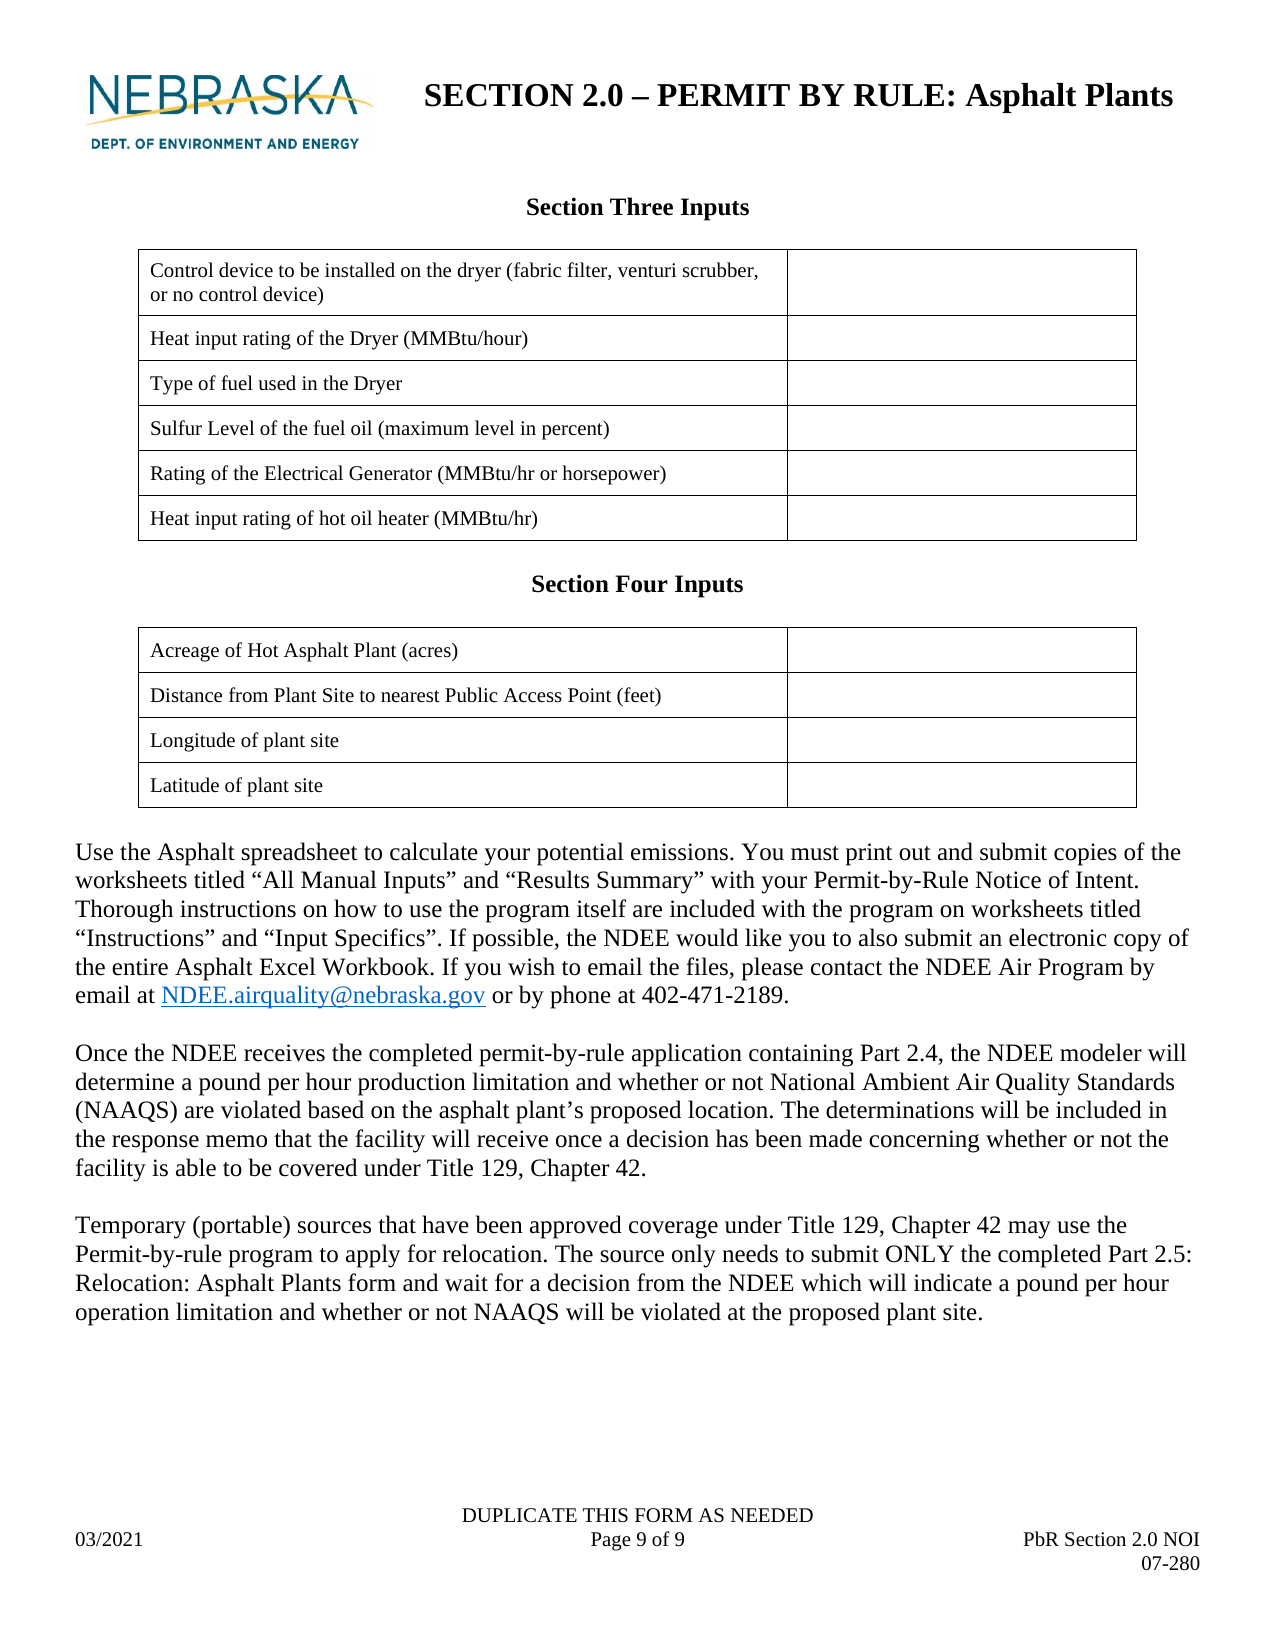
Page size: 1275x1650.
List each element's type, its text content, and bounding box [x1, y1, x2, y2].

picture [164, 79, 181, 92]
table_cell [788, 718, 1136, 762]
table_cell Heat input rating of hot oil heater (MMBtu/hr) [139, 496, 787, 540]
text Once the NDEE receives the completed permit-by-rule application containing Part 2.4, the NDEE modeler will determine a pound per hour production limitation and whether or not National Ambient Air Quality Standards (NAAQS) are violated based on the asphalt plant’s proposed location. The determinations will be included in the response memo that the facility will receive once a decision has been made concerning whether or not the facility is able to be covered under Title 129, Chapter 42. [75, 1038, 1200, 1182]
table_cell [788, 673, 1136, 717]
table_header Acreage of Hot Asphalt Plant (acres) [139, 628, 787, 672]
table_header [788, 250, 1136, 315]
table_cell [788, 763, 1136, 807]
table_cell Sulfur Level of the fuel oil (maximum level in percent) [139, 406, 787, 450]
picture [86, 75, 374, 149]
table_cell [788, 316, 1136, 360]
table_cell [788, 406, 1136, 450]
text Temporary (portable) sources that have been approved coverage under Title 129, Chapter 42 may use the Permit-by-rule program to apply for relocation. The source only needs to submit ONLY the completed Part 2.5: Relocation: Asphalt Plants form and wait for a decision from the NDEE which will indicate a pound per hour operation limitation and whether or not NAAQS will be violated at the proposed plant site. [75, 1211, 1200, 1326]
picture [94, 75, 115, 103]
table_cell Latitude of plant site [139, 763, 787, 807]
table_cell [788, 496, 1136, 540]
subtitle Section Three Inputs [75, 192, 1200, 220]
table_cell Type of fuel used in the Dryer [139, 361, 787, 405]
text Use the Asphalt spreadsheet to calculate your potential emissions. You must print out and submit copies of the worksheets titled “All Manual Inputs” and “Results Summary” with your Permit-by-Rule Notice of Intent. Thorough instructions on how to use the program itself are included with the program on worksheets titled “Instructions” and “Input Specifics”. If possible, the NDEE would like you to also submit an electronic copy of the entire Asphalt Excel Workbook. If you wish to email the files, please contact the NDEE Air Program by email at NDEE.airquality@nebraska.gov or by phone at 402-471-2189. [75, 837, 1200, 1009]
picture [299, 75, 317, 97]
table_cell [788, 451, 1136, 495]
table_cell [788, 361, 1136, 405]
table_cell Longitude of plant site [139, 718, 787, 762]
picture [198, 79, 217, 95]
subtitle Section Four Inputs [75, 569, 1200, 598]
table_header [788, 628, 1136, 672]
table_cell Heat input rating of the Dryer (MMBtu/hour) [139, 316, 787, 360]
table_cell Rating of the Electrical Generator (MMBtu/hr or horsepower) [139, 451, 787, 495]
table_header Control device to be installed on the dryer (fabric filter, venturi scrubber, or no control device) [139, 250, 787, 315]
table_cell Distance from Plant Site to nearest Public Access Point (feet) [139, 673, 787, 717]
